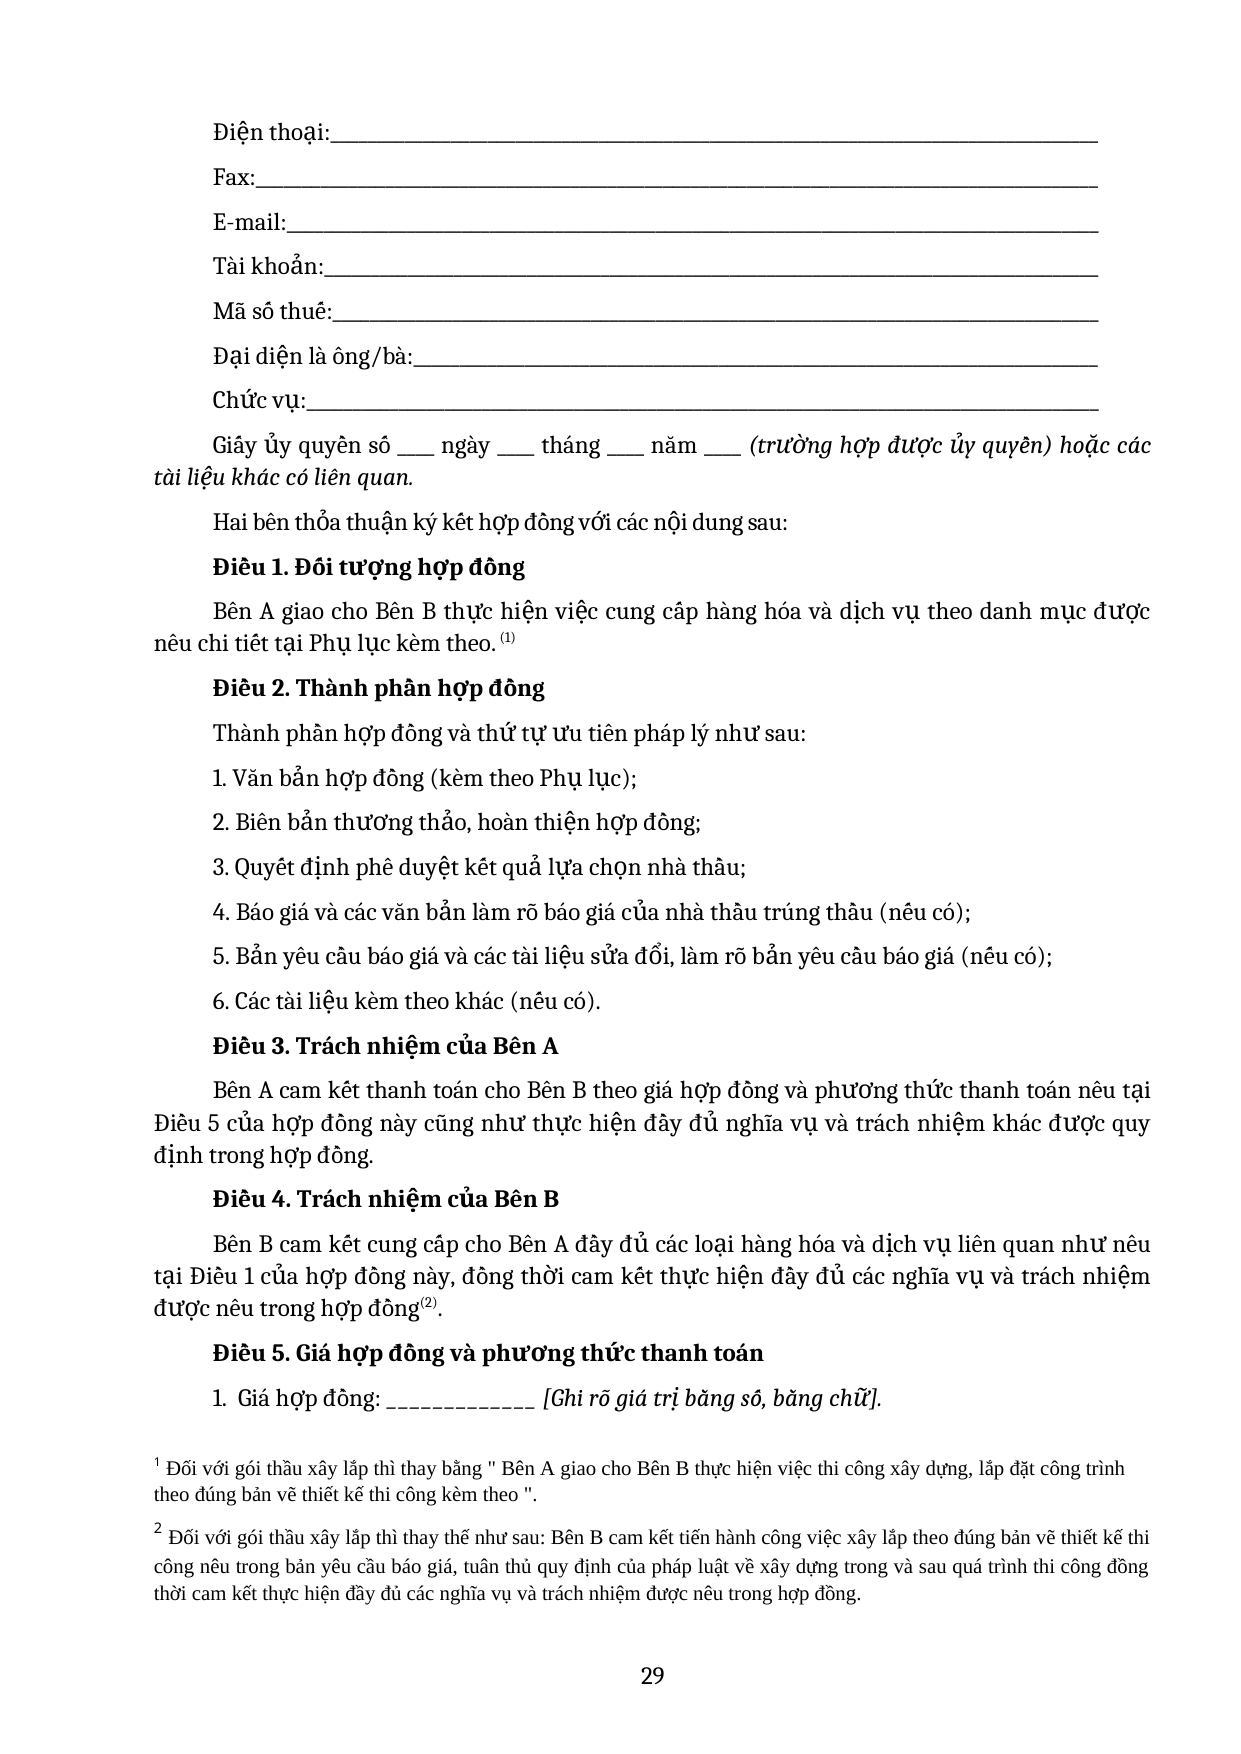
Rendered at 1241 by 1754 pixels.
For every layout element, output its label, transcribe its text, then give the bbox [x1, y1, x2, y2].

text E-mail: [153, 207, 1152, 236]
text Fax: [153, 163, 1152, 192]
text Bên B cam kết cung cấp cho Bên A đầy đủ các loại hàng hóa và dịch vụ liên quan như nêu tại Điều 1 của hợp đồng này, đồng thời cam kết thực hiện đầy đủ các nghĩa vụ và trách nhiệm được nêu trong hợp đồng(). [153, 1230, 1152, 1323]
text Bên A cam kết thanh toán cho Bên B theo giá hợp đồng và phương thức thanh toán nêu tại Điều 5 của hợp đồng này cũng như thực hiện đầy đủ nghĩa vụ và trách nhiệm khác được quy định trong hợp đồng. [153, 1076, 1152, 1169]
text Thành phần hợp đồng và thứ tự ưu tiên pháp lý như sau: [153, 719, 1152, 747]
text Điều 5. Giá hợp đồng và phương thức thanh toán [153, 1339, 1152, 1368]
text Điều 4. Trách nhiệm của Bên B [153, 1185, 1152, 1214]
text 1. Giá hợp đồng: _____________ [Ghi rõ giá trị bằng số, bằng chữ]. [153, 1384, 1152, 1412]
text Bên A giao cho Bên B thực hiện việc cung cấp hàng hóa và dịch vụ theo danh mục được nêu chi tiết tại Phụ lục kèm theo. () [153, 597, 1152, 658]
text Hai bên thỏa thuận ký kết hợp đồng với các nội dung sau: [153, 508, 1152, 537]
text 3. Quyết định phê duyệt kết quả lựa chọn nhà thầu; [153, 853, 1152, 882]
text Điều 2. Thành phần hợp đồng [153, 674, 1152, 703]
text 6. Các tài liệu kèm theo khác (nếu có). [153, 987, 1152, 1016]
text Giấy ủy quyền số ____ ngày ____ tháng ____ năm ____ (trường hợp được ủy quyền) hoặc các tài liệu khác có liên quan. [153, 431, 1152, 492]
text Điều 1. Đối tượng hợp đồng [153, 552, 1152, 581]
text Điện thoại: [153, 118, 1152, 147]
text 4. Báo giá và các văn bản làm rõ báo giá của nhà thầu trúng thầu (nếu có); [153, 897, 1152, 926]
text Chức vụ: [153, 386, 1152, 415]
text Đại diện là ông/bà: [153, 342, 1152, 370]
text Điều 3. Trách nhiệm của Bên A [153, 1032, 1152, 1060]
text 2. Biên bản thương thảo, hoàn thiện hợp đồng; [153, 808, 1152, 837]
text Tài khoản: [153, 252, 1152, 281]
text 5. Bản yêu cầu báo giá và các tài liệu sửa đổi, làm rõ bản yêu cầu báo giá (nếu có); [153, 942, 1152, 971]
text Mã số thuế: [153, 297, 1152, 326]
text 1. Văn bản hợp đồng (kèm theo Phụ lục); [153, 763, 1152, 792]
